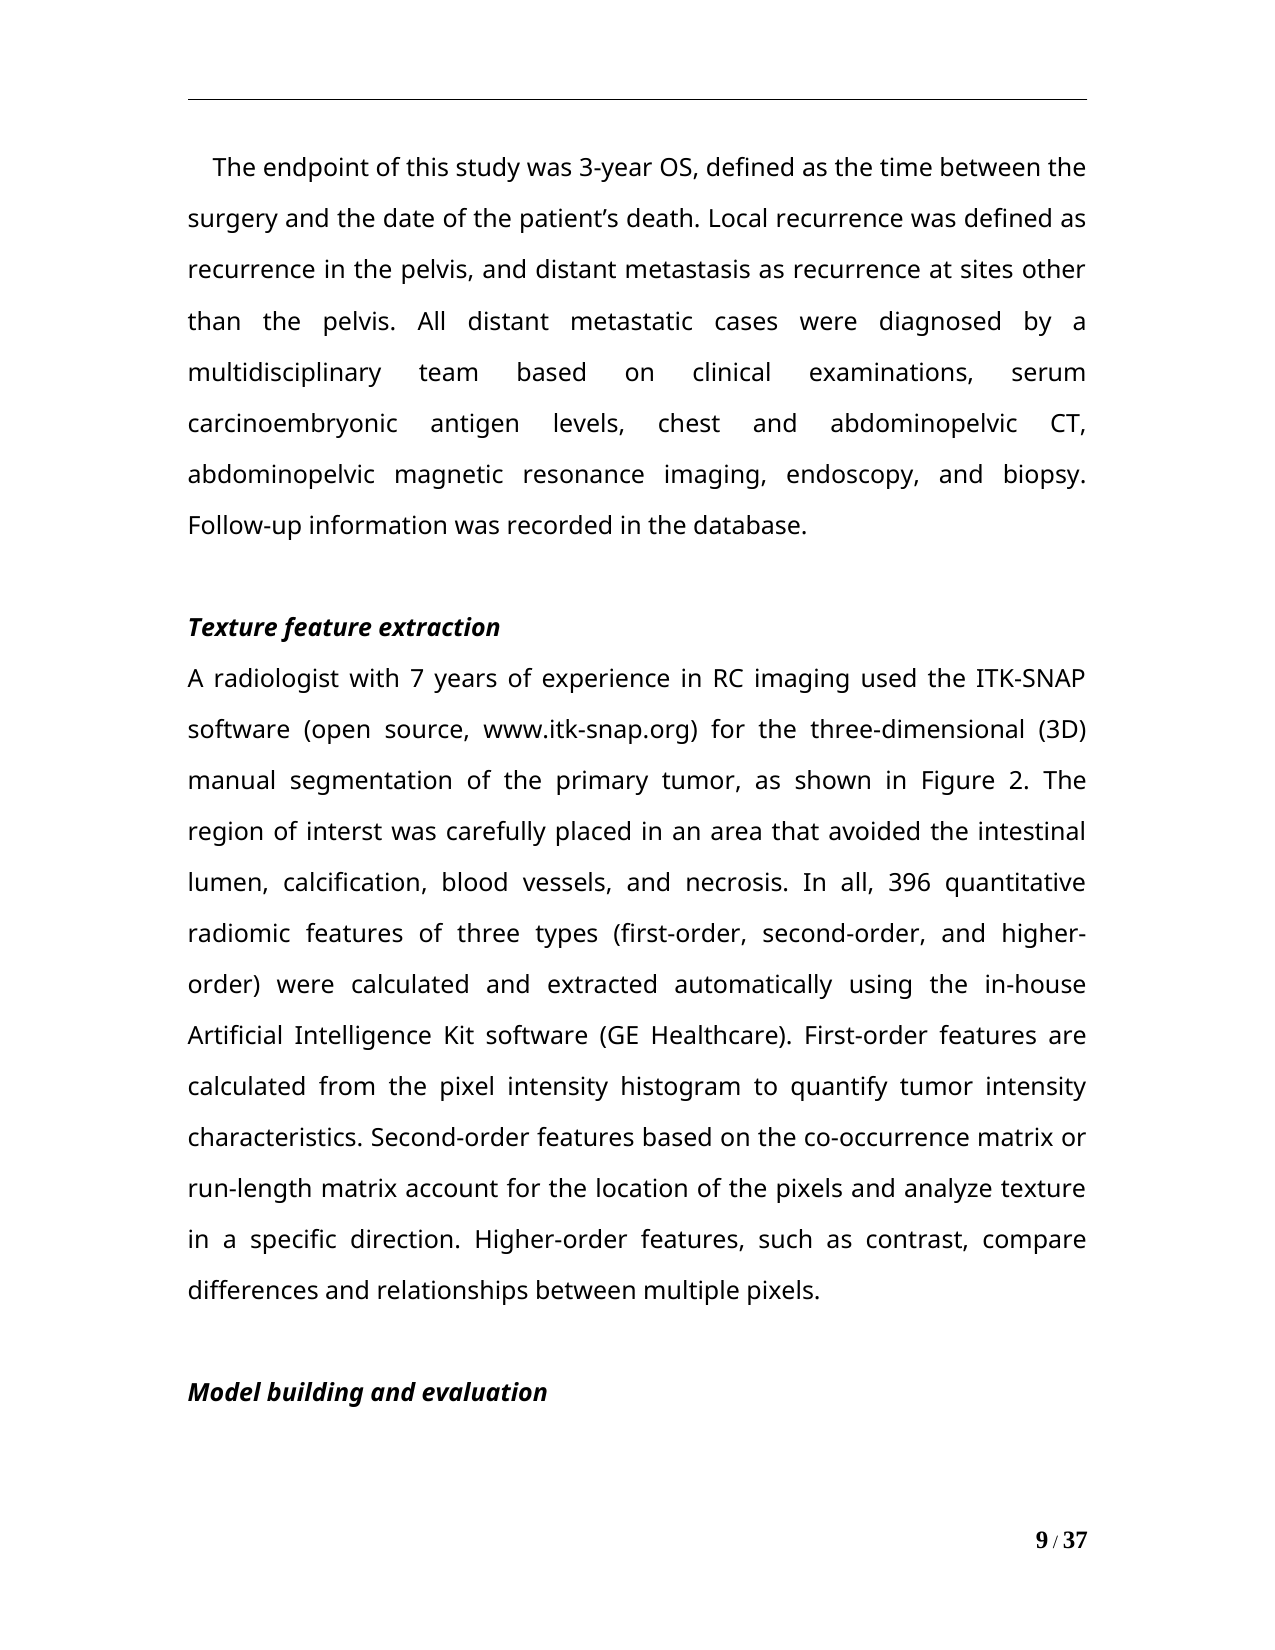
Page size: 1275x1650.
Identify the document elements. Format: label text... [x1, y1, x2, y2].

text The endpoint of this study was 3-year OS, defined as the time between the surgery and the date of the patient’s death. Local recurrence was defined as recurrence in the pelvis, and distant metastasis as recurrence at sites other than the pelvis. All distant metastatic cases were diagnosed by a multidisciplinary team based on clinical examinations, serum carcinoembryonic antigen levels, chest and abdominopelvic CT, abdominopelvic magnetic resonance imaging, endoscopy, and biopsy. Follow-up information was recorded in the database. [187, 150, 1087, 541]
text Model building and evaluation [187, 1375, 1087, 1409]
text A radiologist with 7 years of experience in RC imaging used the ITK-SNAP software (open source, www.itk-snap.org) for the three-dimensional (3D) manual segmentation of the primary tumor, as shown in Figure 2. The region of interst was carefully placed in an area that avoided the intestinal lumen, calcification, blood vessels, and necrosis. In all, 396 quantitative radiomic features of three types (first-order, second-order, and higher-order) were calculated and extracted automatically using the in-house Artificial Intelligence Kit software (GE Healthcare). First-order features are calculated from the pixel intensity histogram to quantify tumor intensity characteristics. Second-order features based on the co-occurrence matrix or run-length matrix account for the location of the pixels and analyze texture in a specific direction. Higher-order features, such as contrast, compare differences and relationships between multiple pixels. [187, 660, 1087, 1307]
text Texture feature extraction [187, 609, 1087, 643]
